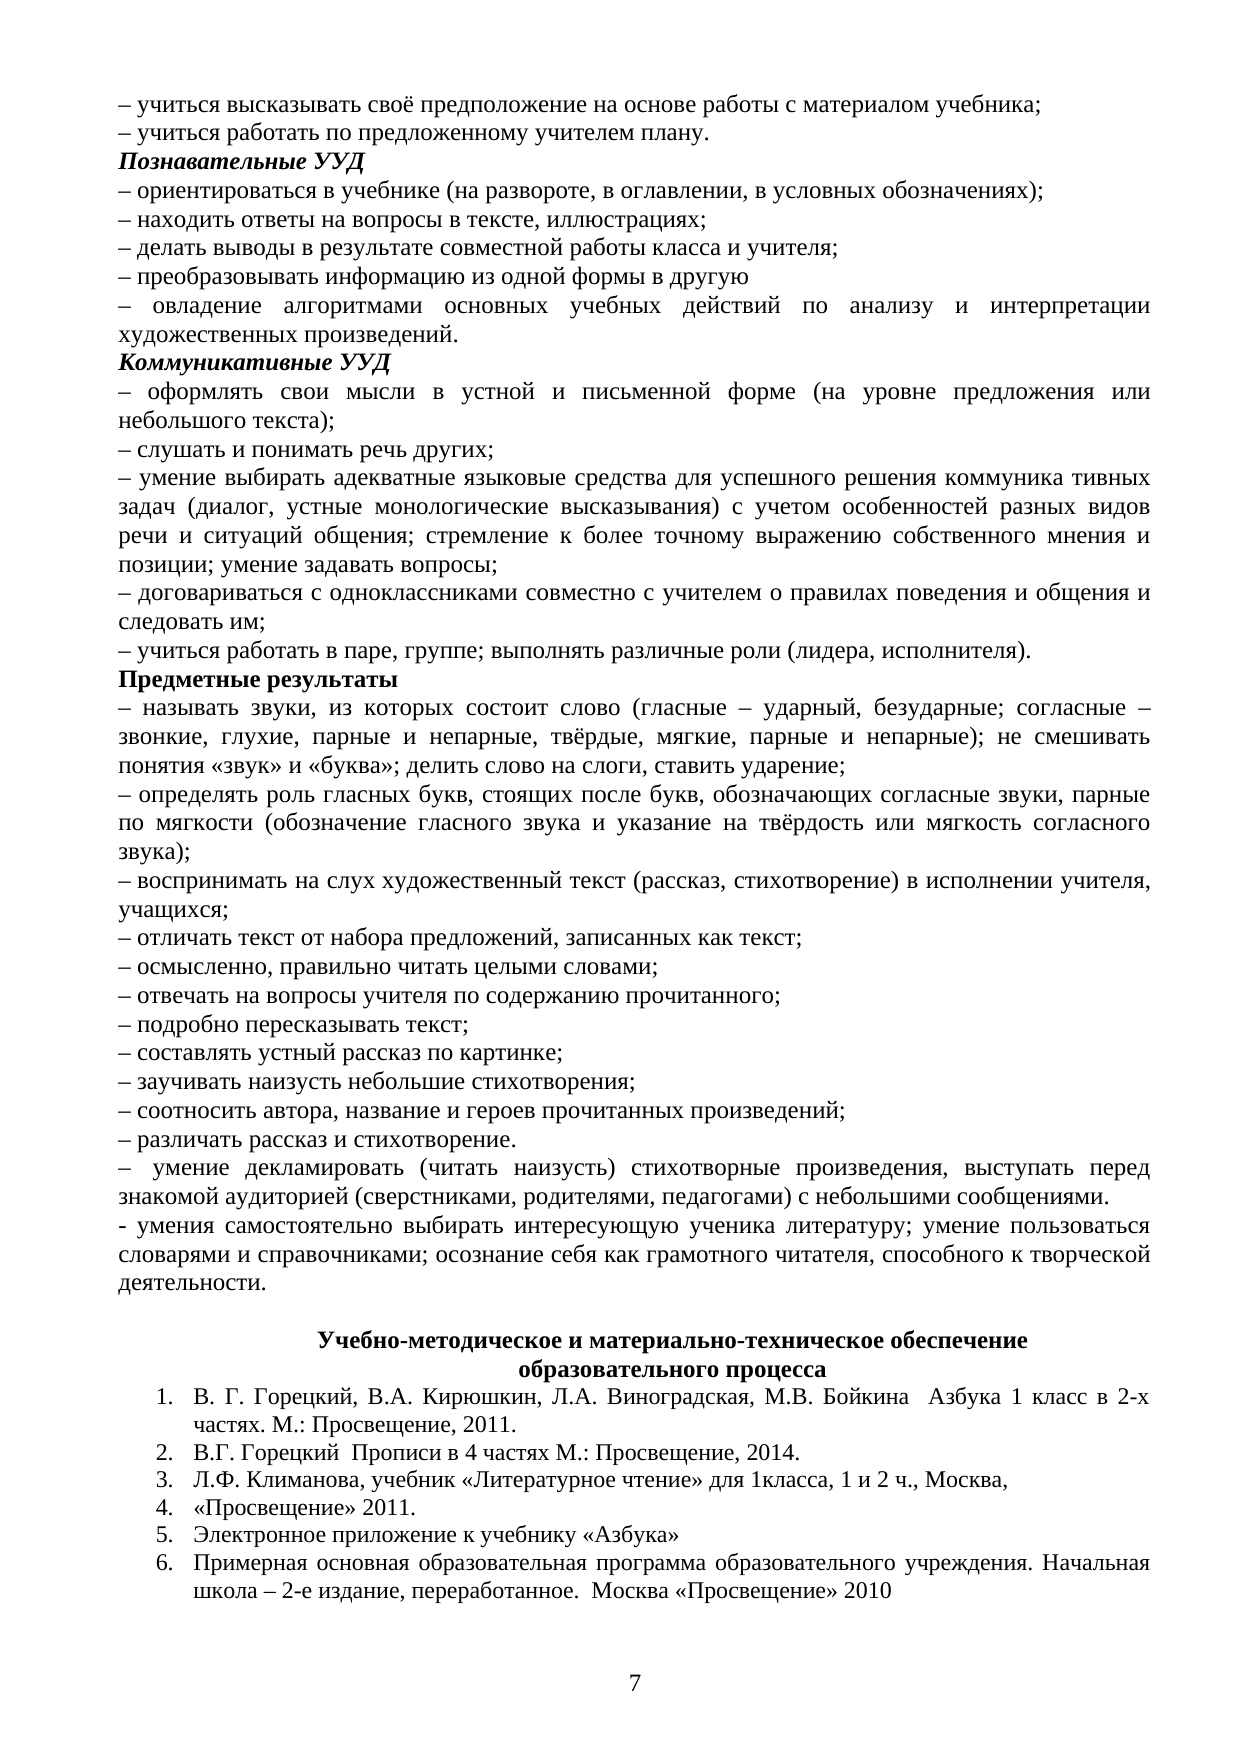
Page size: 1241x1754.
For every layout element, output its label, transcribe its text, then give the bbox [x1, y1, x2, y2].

text – осмысленно, правильно читать целыми словами; [118, 951, 1152, 980]
text - умения самостоятельно выбирать интересующую ученика литературу; умение пользоваться словарями и справочниками; осознание себя как грамотного читателя, способного к творческой деятельности. [118, 1210, 1152, 1296]
list Электронное приложение к учебнику «Азбука» [156, 1520, 1152, 1548]
text Познавательные УУД [118, 146, 1152, 175]
text – находить ответы на вопросы в тексте, иллюстрациях; [118, 204, 1152, 232]
text – слушать и понимать речь других; [118, 434, 1152, 462]
text – преобразовывать информацию из одной формы в другую [118, 261, 1152, 290]
text – воспринимать на слух художественный текст (рассказ, стихотворение) в исполнении учителя, учащихся; [118, 865, 1152, 922]
list Примерная основная образовательная программа образовательного учреждения. Начальная школа – 2-е издание, переработанное. Москва «Просвещение» 2010 [156, 1548, 1152, 1603]
list В. Г. Горецкий, В.А. Кирюшкин, Л.А. Виноградская, М.В. Бойкина Азбука 1 класс в 2-х частях. М.: Просвещение, 2011. [156, 1382, 1152, 1438]
text – делать выводы в результате совместной работы класса и учителя; [118, 232, 1152, 261]
text – называть звуки, из которых состоит слово (гласные – ударный, безударные; согласные – звонкие, глухие, парные и непарные, твёрдые, мягкие, парные и непарные); не смешивать понятия «звук» и «буква»; делить слово на слоги, ставить ударение; [118, 692, 1152, 779]
text – составлять устный рассказ по картинке; [118, 1037, 1152, 1066]
list В.Г. Горецкий Прописи в 4 частях М.: Просвещение, 2014. [156, 1438, 1152, 1465]
text – соотносить автора, название и героев прочитанных произведений; [118, 1095, 1152, 1124]
text – подробно пересказывать текст; [118, 1009, 1152, 1037]
list «Просвещение» 2011. [156, 1493, 1152, 1520]
text – учиться работать в паре, группе; выполнять различные роли (лидера, исполнителя). [118, 635, 1152, 664]
text Предметные результаты [118, 664, 1152, 692]
text – ориентироваться в учебнике (на развороте, в оглавлении, в условных обозначениях); [118, 175, 1152, 204]
text – отличать текст от набора предложений, записанных как текст; [118, 922, 1152, 951]
text – определять роль гласных букв, стоящих после букв, обозначающих согласные звуки, парные по мягкости (обозначение гласного звука и указание на твёрдость или мягкость согласного звука); [118, 779, 1152, 865]
list Л.Ф. Климанова, учебник «Литературное чтение» для 1класса, 1 и 2 ч., Москва, [156, 1465, 1152, 1493]
text – умение декламировать (читать наизусть) стихотворные произведения, выступать перед знакомой аудиторией (сверстниками, родителями, педагогами) с небольшими сообщениями. [118, 1152, 1152, 1210]
text – заучивать наизусть небольшие стихотворения; [118, 1066, 1152, 1095]
text – умение выбирать адекватные языковые средства для успешного решения коммуника тивных задач (диалог, устные монологические высказывания) с учетом особенностей разных видов речи и ситуаций общения; стремление к более точному выражению собственного мнения и позиции; умение задавать вопросы; [118, 462, 1152, 577]
text – различать рассказ и стихотворение. [118, 1124, 1152, 1152]
text – учиться работать по предложенному учителем плану. [118, 117, 1152, 146]
text Коммуникативные УУД [118, 347, 1152, 376]
text – договариваться с одноклассниками совместно с учителем о правилах поведения и общения и следовать им; [118, 577, 1152, 635]
text – оформлять свои мысли в устной и письменной форме (на уровне предложения или небольшого текста); [118, 376, 1152, 434]
text образовательного процесса [193, 1354, 1152, 1382]
text – учиться высказывать своё предположение на основе работы с материалом учебника; [118, 89, 1152, 117]
text – овладение алгоритмами основных учебных действий по анализу и интерпретации художественных произведений. [118, 290, 1152, 347]
text Учебно-методическое и материально-техническое обеспечение [193, 1325, 1152, 1354]
text – отвечать на вопросы учителя по содержанию прочитанного; [118, 980, 1152, 1009]
